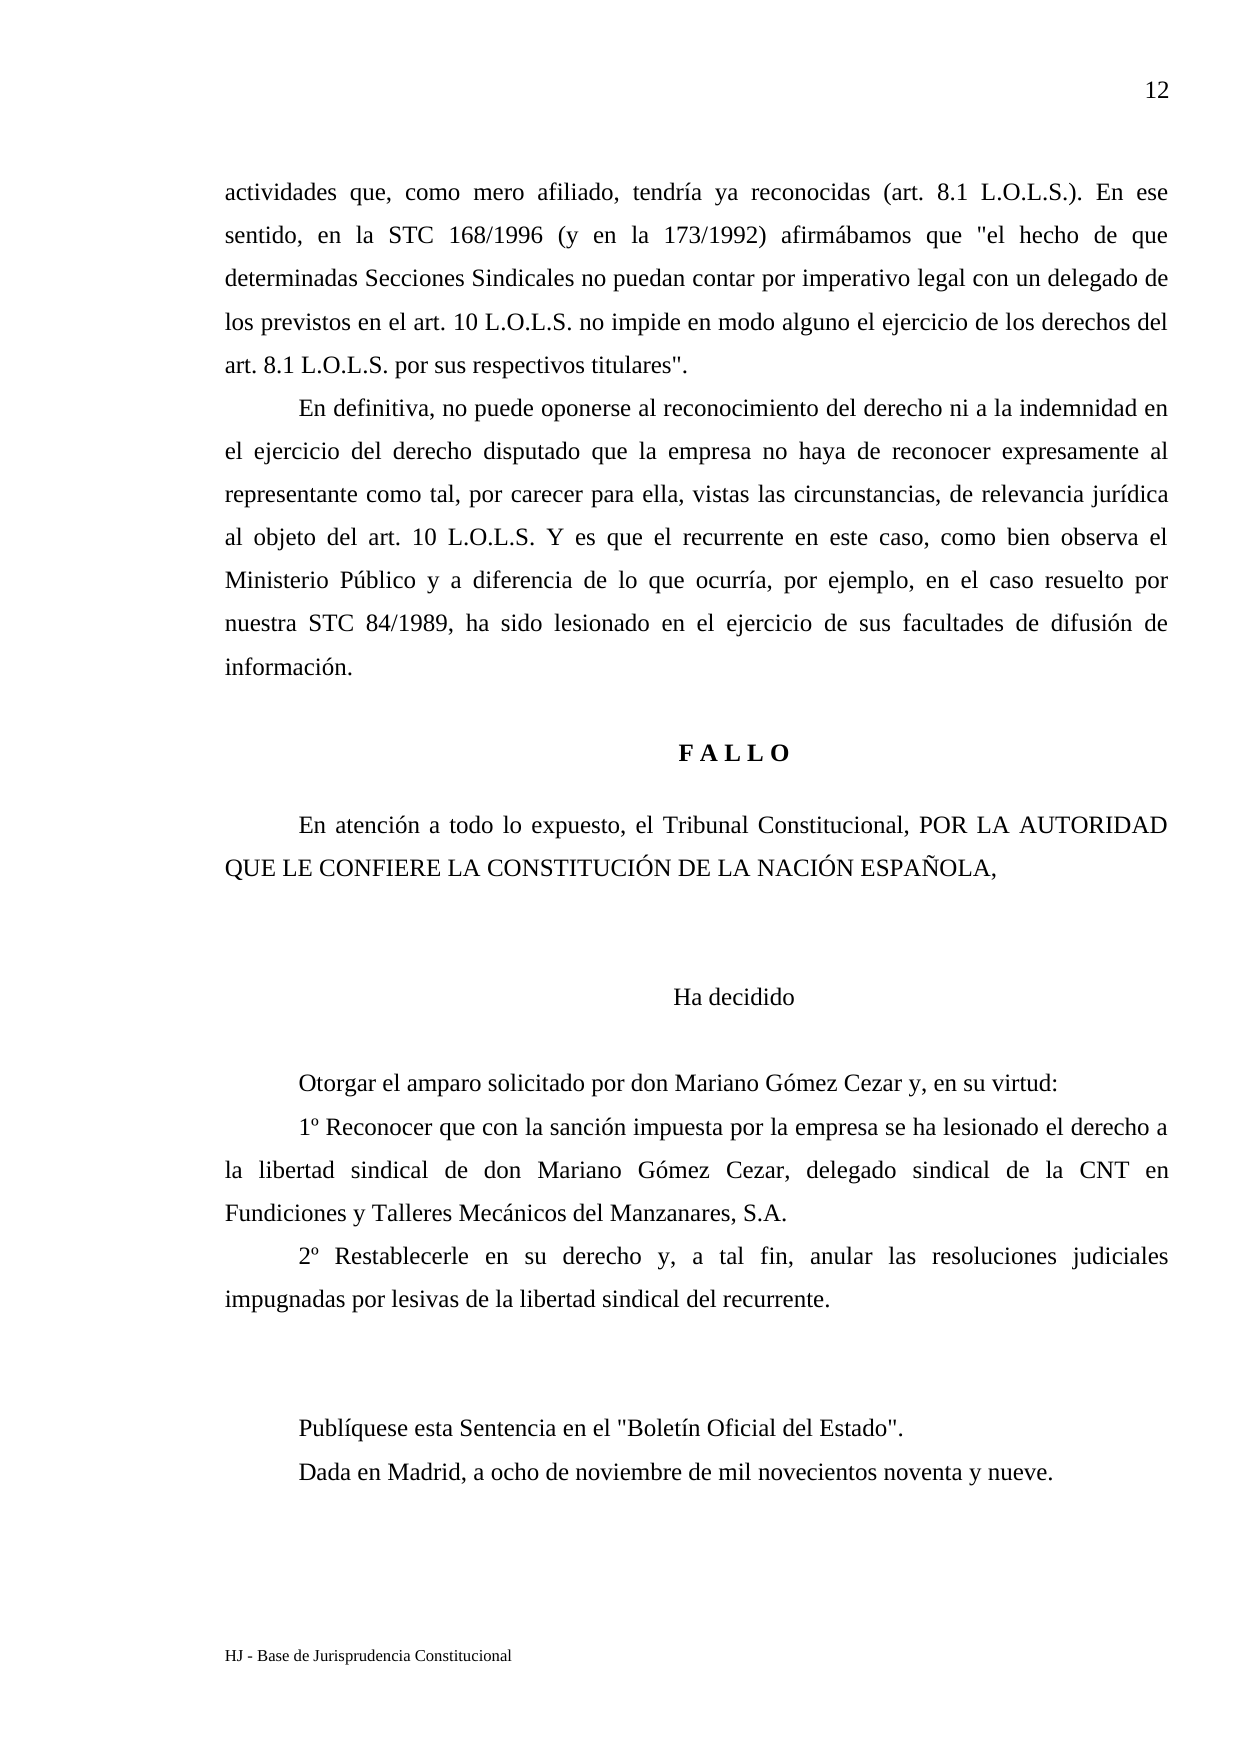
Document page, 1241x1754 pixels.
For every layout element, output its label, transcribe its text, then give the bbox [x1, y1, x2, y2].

subtitle F A L L O [224, 738, 1169, 767]
text En definitiva, no puede oponerse al reconocimiento del derecho ni a la indemnidad en el ejercicio del derecho disputado que la empresa no haya de reconocer expresamente al representante como tal, por carecer para ella, vistas las circunstancias, de relevancia jurídica al objeto del art. 10 L.O.L.S. Y es que el recurrente en este caso, como bien observa el Ministerio Público y a diferencia de lo que ocurría, por ejemplo, en el caso resuelto por nuestra STC 84/1989, ha sido lesionado en el ejercicio de sus facultades de difusión de información. [224, 393, 1169, 680]
text 2º Restablecerle en su derecho y, a tal fin, anular las resoluciones judiciales impugnadas por lesivas de la libertad sindical del recurrente. [224, 1241, 1169, 1313]
text 1º Reconocer que con la sanción impuesta por la empresa se ha lesionado el derecho a la libertad sindical de don Mariano Gómez Cezar, delegado sindical de la CNT en Fundiciones y Talleres Mecánicos del Manzanares, S.A. [224, 1112, 1169, 1227]
text Dada en Madrid, a ocho de noviembre de mil novecientos noventa y nueve. [224, 1457, 1169, 1485]
text Publíquese esta Sentencia en el "Boletín Oficial del Estado". [224, 1413, 1169, 1442]
text En atención a todo lo expuesto, el Tribunal Constitucional, POR LA AUTORIDAD QUE LE CONFIERE LA CONSTITUCIÓN DE LA NACIÓN ESPAÑOLA, [224, 810, 1169, 882]
text Ha decidido [224, 982, 1169, 1011]
text Otorgar el amparo solicitado por don Mariano Gómez Cezar y, en su virtud: [224, 1068, 1169, 1097]
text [224, 177, 1169, 378]
